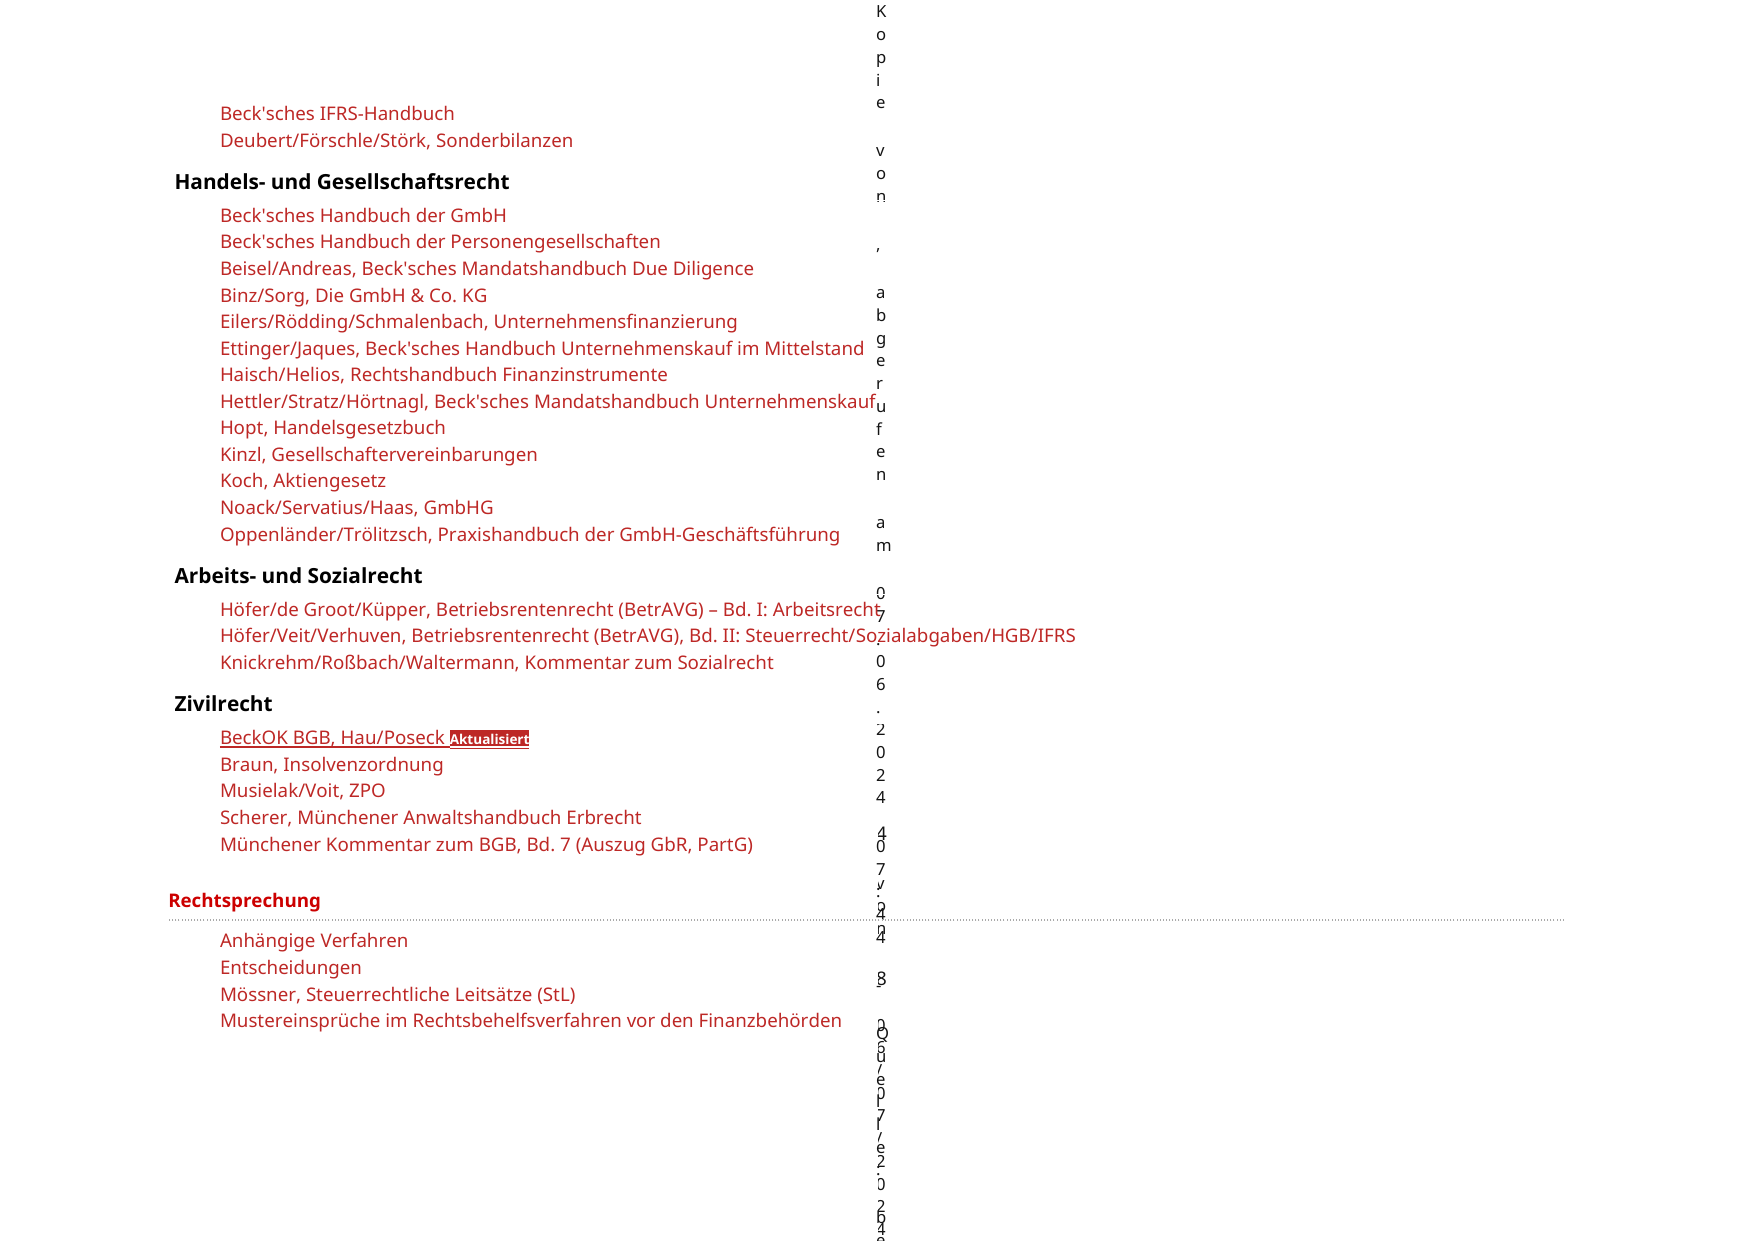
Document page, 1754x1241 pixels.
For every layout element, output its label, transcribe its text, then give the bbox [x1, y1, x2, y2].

text Noack/​Servatius/​Haas, GmbHG [199, 493, 1566, 520]
text Beck'sches Handbuch der Personengesellschaften [199, 228, 1566, 254]
text Scherer, Münchener Anwaltshandbuch Erbrecht [199, 803, 1566, 830]
text Mössner, Steuerrechtliche Leitsätze (StL) [199, 980, 1566, 1006]
text Hopt, Handelsgesetzbuch [199, 414, 1566, 440]
text Koch, Aktiengesetz [199, 467, 1566, 493]
text Höfer/​de Groot/​Küpper, Betriebsrentenrecht (BetrAVG) – Bd. I: Arbeitsrecht [220, 595, 1566, 622]
text Binz/​Sorg, Die GmbH & Co. KG [199, 281, 1566, 307]
text Arbeits- und Sozialrecht [168, 546, 1564, 594]
text Deubert/​Förschle/​Störk, Sonderbilanzen [199, 126, 1566, 152]
text Ettinger/​Jaques, Beck'sches Handbuch Unternehmenskauf im Mittelstand [199, 334, 1566, 361]
text Entscheidungen [199, 953, 1566, 980]
text Beck'sches IFRS-Handbuch [199, 99, 1566, 126]
text Eilers/​Rödding/​Schmalenbach, Unternehmensfinanzierung [199, 307, 1566, 334]
text Haisch/​Helios, Rechtshandbuch Finanzinstrumente [199, 361, 1566, 387]
text Handels- und Gesellschaftsrecht [168, 152, 1565, 200]
text Zivilrecht [168, 675, 1564, 722]
text Kinzl, Gesellschaftervereinbarungen [199, 440, 1566, 467]
text Münchener Kommentar zum BGB, Bd. 7 (Auszug GbR, PartG) [199, 830, 1566, 856]
text Mustereinsprüche im Rechtsbehelfsverfahren vor den Finanzbehörden [199, 1006, 1566, 1033]
text Braun, Insolvenzordnung [199, 750, 1566, 777]
text Anhängige Verfahren [199, 927, 1566, 953]
text Rechtsprechung [168, 880, 1564, 921]
text Hettler/​Stratz/​Hörtnagl, Beck'sches Mandatshandbuch Unternehmenskauf [199, 387, 1566, 414]
text Beisel/​Andreas, Beck'sches Mandatshandbuch Due Diligence [199, 254, 1566, 281]
text BeckOK BGB, Hau/​Poseck Aktualisiert [220, 724, 1566, 750]
text Musielak/​Voit, ZPO [199, 777, 1566, 803]
text Höfer/​Veit/​Verhuven, Betriebsrentenrecht (BetrAVG), Bd. II: Steuerrecht/​Sozialabgaben/​HGB/​IFRS [199, 622, 1566, 648]
text Beck'sches Handbuch der GmbH [220, 201, 1566, 228]
text Knickrehm/​Roßbach/​Waltermann, Kommentar zum Sozialrecht [199, 648, 1566, 675]
text Oppenländer/​Trölitzsch, Praxishandbuch der GmbH-Geschäftsführung [199, 520, 1566, 546]
